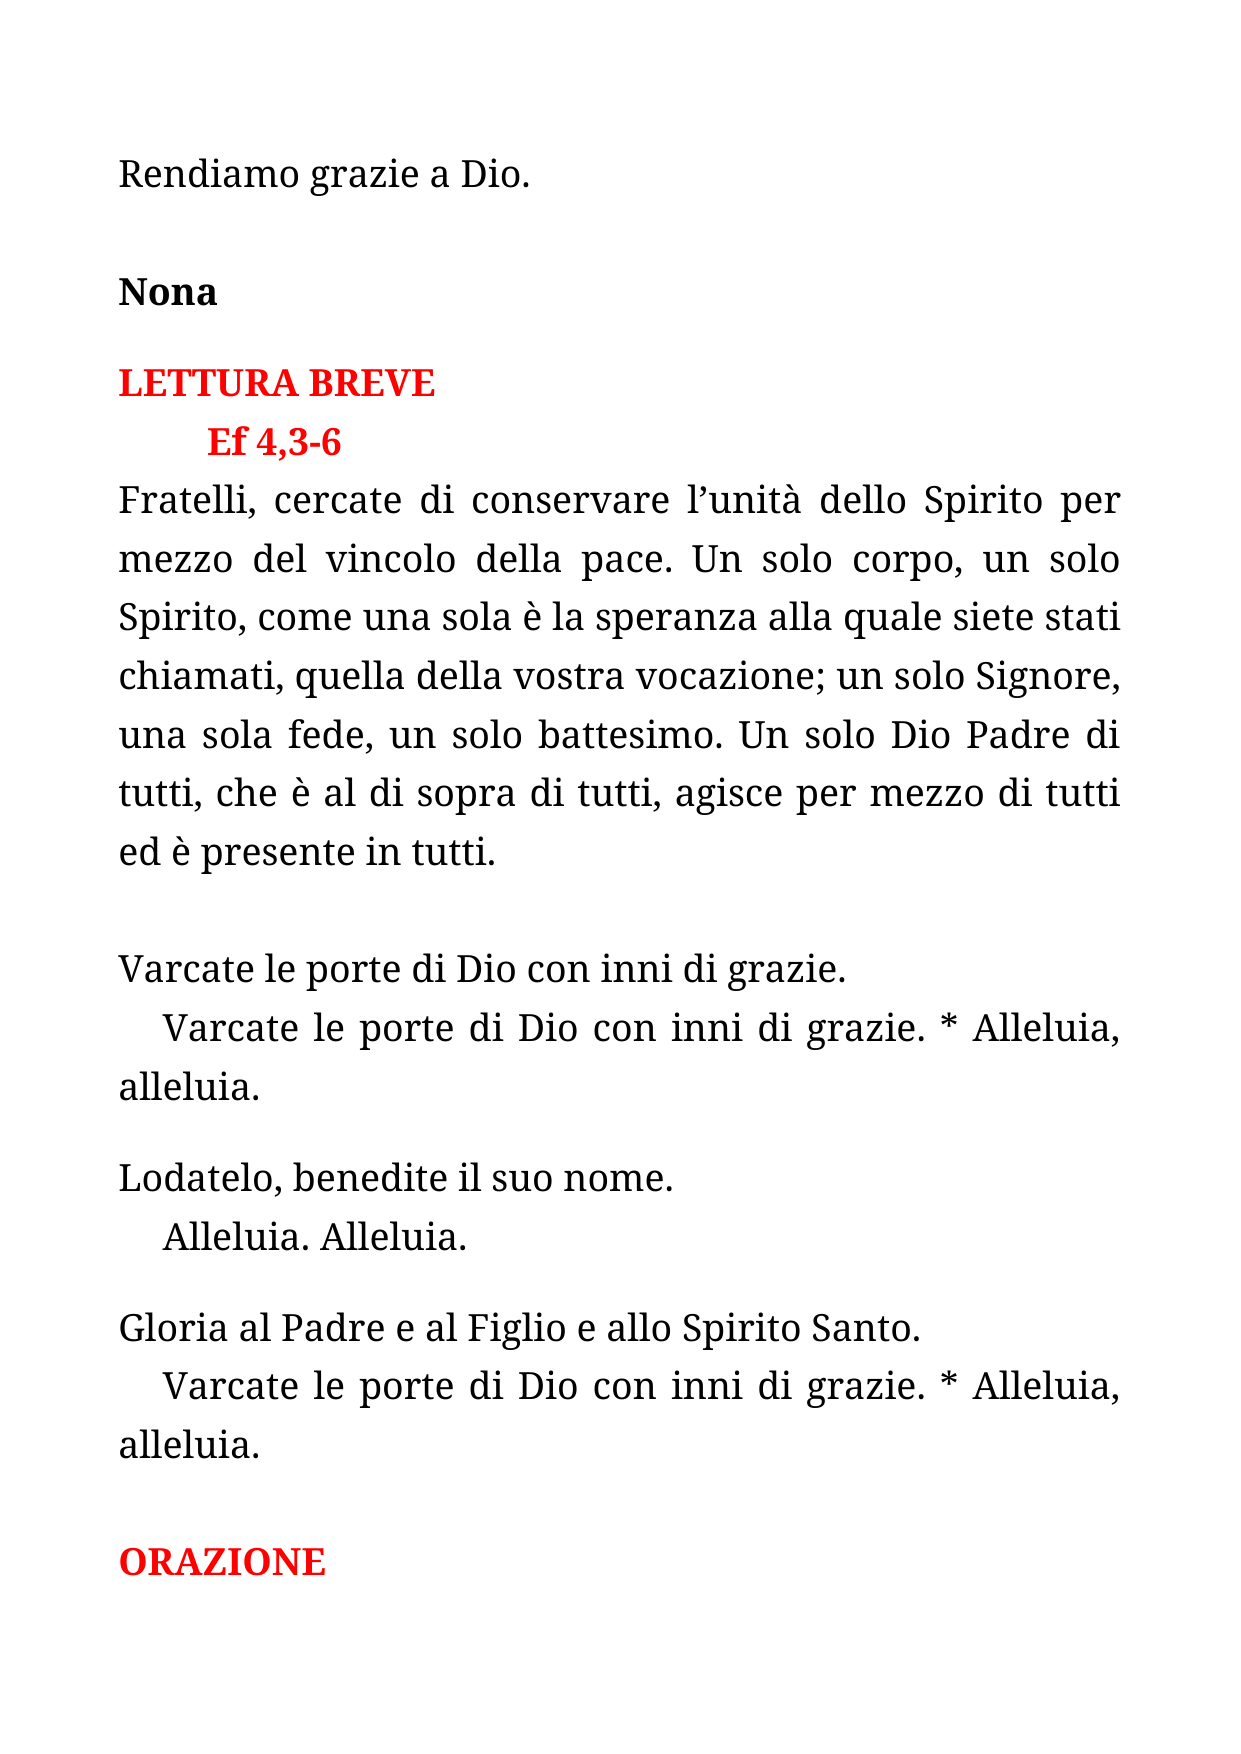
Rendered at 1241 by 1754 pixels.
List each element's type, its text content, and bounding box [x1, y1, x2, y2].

text Alleluia. Alleluia. [118, 1210, 1122, 1261]
text LETTURA BREVE Ef 4,3-6 [118, 356, 1122, 466]
text Fratelli, cercate di conservare l’unità dello Spirito per mezzo del vincolo della pace. Un solo corpo, un solo Spirito, come una sola è la speranza alla quale siete stati chiamati, quella della vostra vocazione; un solo Signore, una sola fede, un solo battesimo. Un solo Dio Padre di tutti, che è al di sopra di tutti, agisce per mezzo di tutti ed è presente in tutti. [118, 473, 1122, 876]
text Varcate le porte di Dio con inni di grazie. * Alleluia, alleluia. [118, 1360, 1122, 1469]
text Rendiamo grazie a Dio. [118, 148, 1122, 199]
text Lodatelo, benedite il suo nome. [118, 1151, 1122, 1202]
text Gloria al Padre e al Figlio e allo Spirito Santo. [118, 1301, 1122, 1352]
text Varcate le porte di Dio con inni di grazie. [118, 943, 1122, 994]
text Varcate le porte di Dio con inni di grazie. * Alleluia, alleluia. [118, 1001, 1122, 1111]
text ORAZIONE [118, 1536, 1122, 1587]
text Nona [118, 265, 1122, 316]
